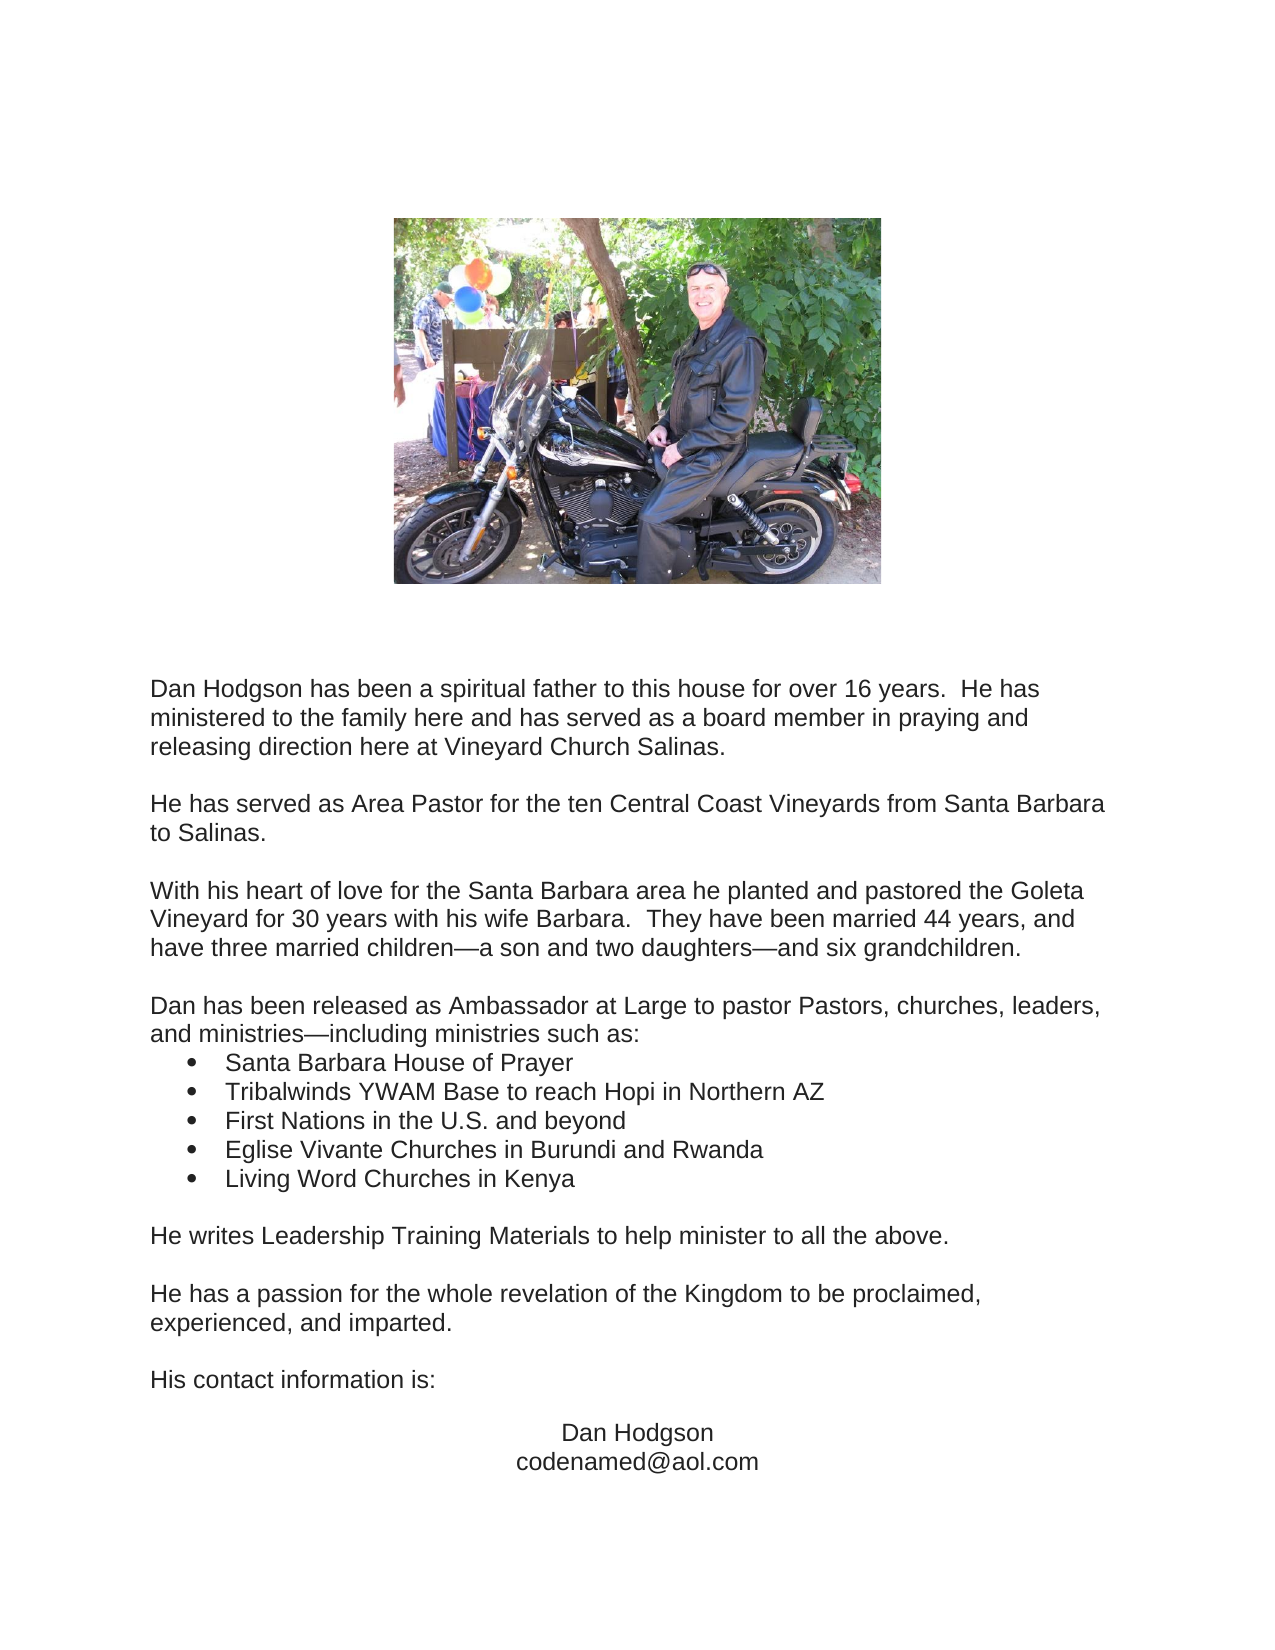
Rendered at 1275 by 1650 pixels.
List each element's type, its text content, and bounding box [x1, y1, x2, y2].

text He writes Leadership Training Materials to help minister to all the above. [150, 1221, 1125, 1250]
text Dan Hodgson [150, 1418, 1125, 1446]
list Santa Barbara House of Prayer [187, 1048, 1125, 1077]
text His contact information is: [150, 1365, 1125, 1394]
list Living Word Churches in Kenya [187, 1164, 1125, 1192]
list First Nations in the U.S. and beyond [187, 1106, 1125, 1135]
list Eglise Vivante Churches in Burundi and Rwanda [187, 1135, 1125, 1164]
text With his heart of love for the Santa Barbara area he planted and pastored the Goleta Vineyard for 30 years with his wife Barbara. They have been married 44 years, and have three married children—a son and two daughters—and six grandchildren. [150, 876, 1125, 962]
picture [393, 218, 882, 584]
text He has served as Area Pastor for the ten Central Coast Vineyards from Santa Barbara to Salinas. [150, 789, 1125, 847]
text Dan Hodgson has been a spiritual father to this house for over 16 years. He has ministered to the family here and has served as a board member in praying and releasing direction here at Vineyard Church Salinas. [150, 584, 1125, 761]
text Dan has been released as Ambassador at Large to pastor Pastors, churches, leaders, and ministries—including ministries such as: [150, 991, 1125, 1048]
list Tribalwinds YWAM Base to reach Hopi in Northern AZ [187, 1077, 1125, 1106]
text He has a passion for the whole revelation of the Kingdom to be proclaimed, experienced, and imparted. [150, 1279, 1125, 1336]
text codenamed@aol.com [150, 1446, 1125, 1475]
